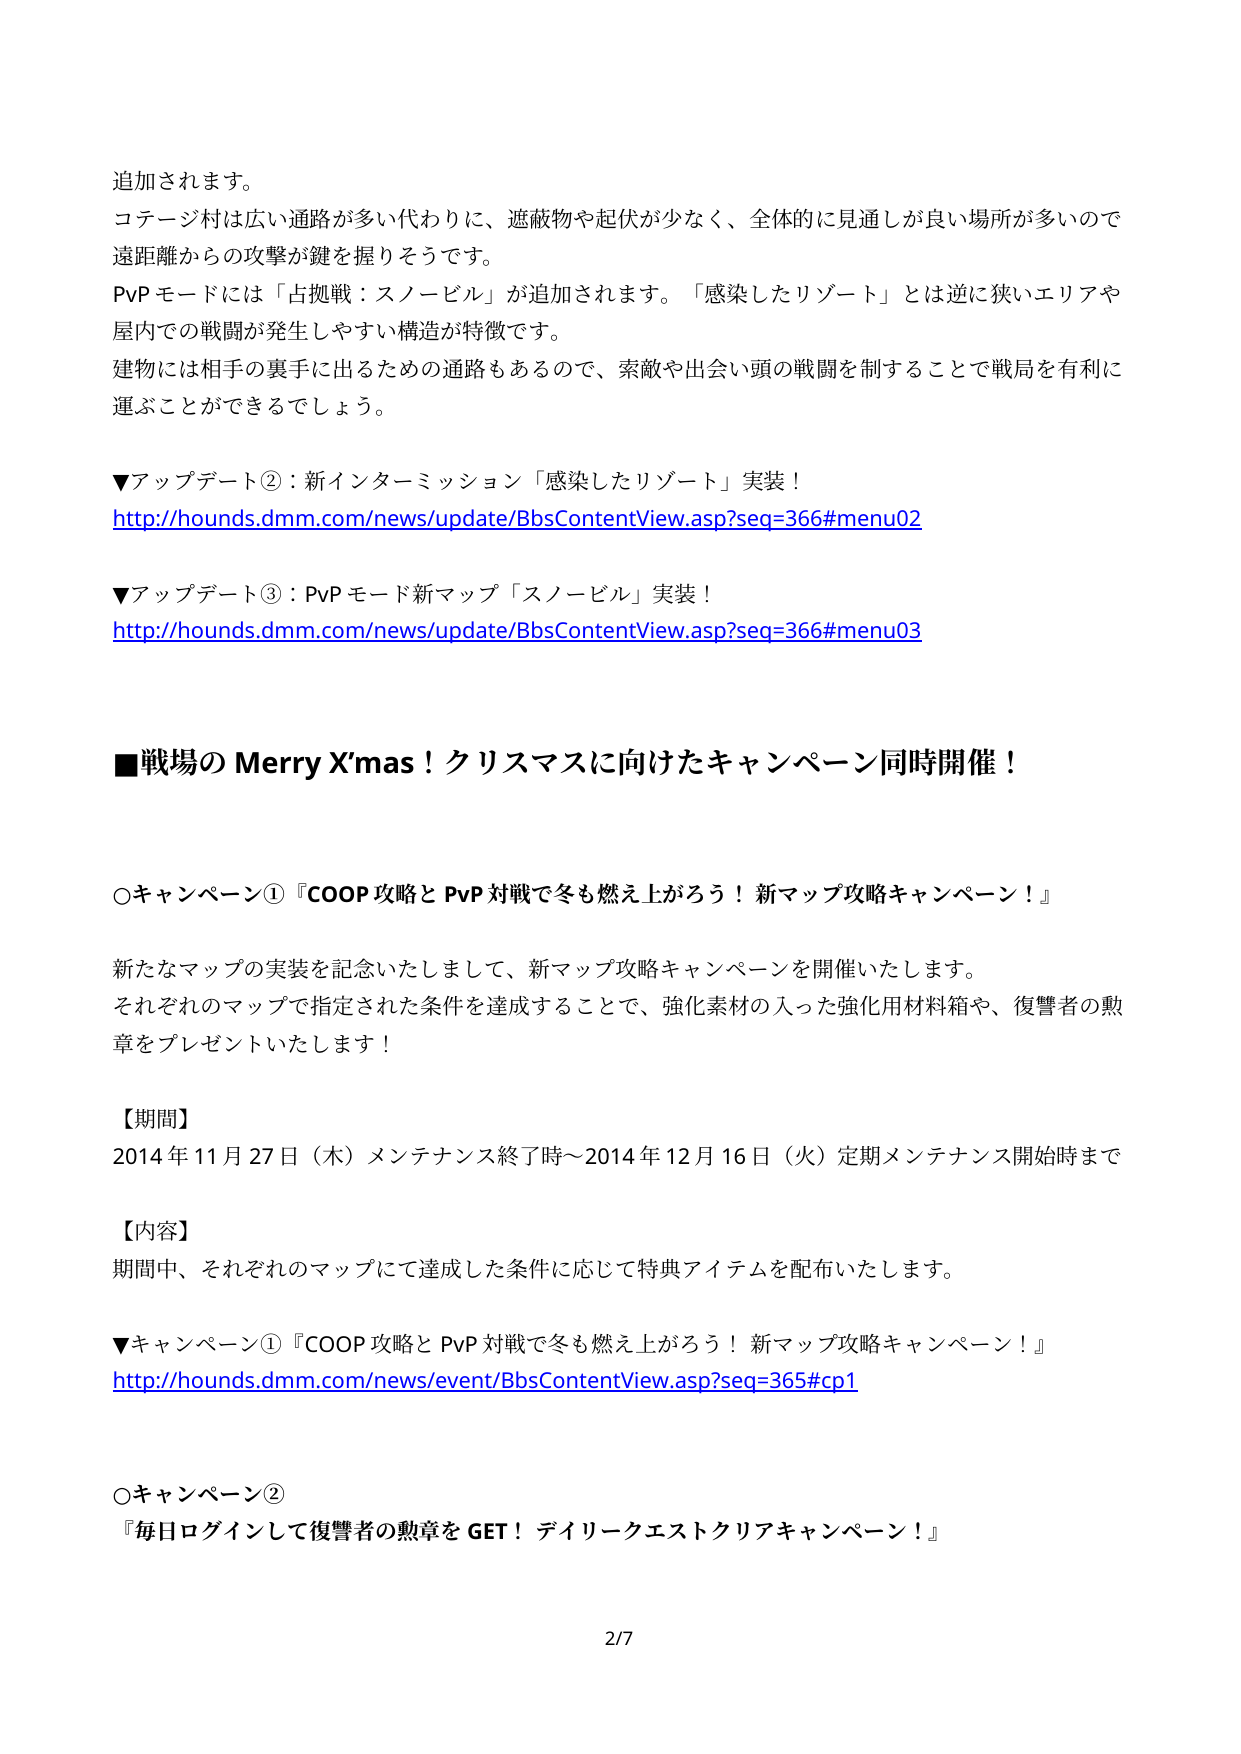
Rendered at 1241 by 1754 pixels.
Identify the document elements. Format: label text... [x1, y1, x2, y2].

text ■戦場のMerry X’mas！クリスマスに向けたキャンペーン同時開催！ [112, 724, 1125, 799]
text 建物には相手の裏手に出るための通路もあるので、索敵や出会い頭の戦闘を制することで戦局を有利に運ぶことができるでしょう。 [112, 349, 1125, 424]
text ▼アップデート③：PvPモード新マップ「スノービル」実装！ [112, 574, 1125, 611]
text 【内容】 [112, 1211, 1125, 1249]
text それぞれのマップで指定された条件を達成することで、強化素材の入った強化用材料箱や、復讐者の勲章をプレゼントいたします！ [112, 986, 1125, 1061]
text ○キャンペーン①『COOP攻略とPvP対戦で冬も燃え上がろう！ 新マップ攻略キャンペーン！』 [112, 874, 1125, 911]
text http://hounds.dmm.com/news/update/BbsContentView.asp?seq=366#menu02 [112, 499, 1125, 536]
text 【期間】 [112, 1099, 1125, 1136]
text http://hounds.dmm.com/news/event/BbsContentView.asp?seq=365#cp1 [112, 1361, 1125, 1399]
text http://hounds.dmm.com/news/update/BbsContentView.asp?seq=366#menu03 [112, 611, 1125, 649]
text ▼アップデート②：新インターミッション「感染したリゾート」実装！ [112, 461, 1125, 499]
text ▼キャンペーン①『COOP攻略とPvP対戦で冬も燃え上がろう！ 新マップ攻略キャンペーン！』 [112, 1324, 1125, 1361]
text ○キャンペーン② [112, 1474, 1125, 1511]
text PvPモードには「占拠戦：スノービル」が追加されます。「感染したリゾート」とは逆に狭いエリアや屋内での戦闘が発生しやすい構造が特徴です。 [112, 274, 1125, 349]
text 『毎日ログインして復讐者の勲章をGET！ デイリークエストクリアキャンペーン！』 [112, 1511, 1125, 1549]
text 期間中、それぞれのマップにて達成した条件に応じて特典アイテムを配布いたします。 [112, 1249, 1125, 1286]
text 2014年11月27日（木）メンテナンス終了時～2014年12月16日（火）定期メンテナンス開始時まで [112, 1136, 1125, 1174]
text 新たなマップの実装を記念いたしまして、新マップ攻略キャンペーンを開催いたします。 [112, 949, 1125, 986]
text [112, 161, 1125, 199]
text コテージ村は広い通路が多い代わりに、遮蔽物や起伏が少なく、全体的に見通しが良い場所が多いので遠距離からの攻撃が鍵を握りそうです。 [112, 199, 1125, 274]
